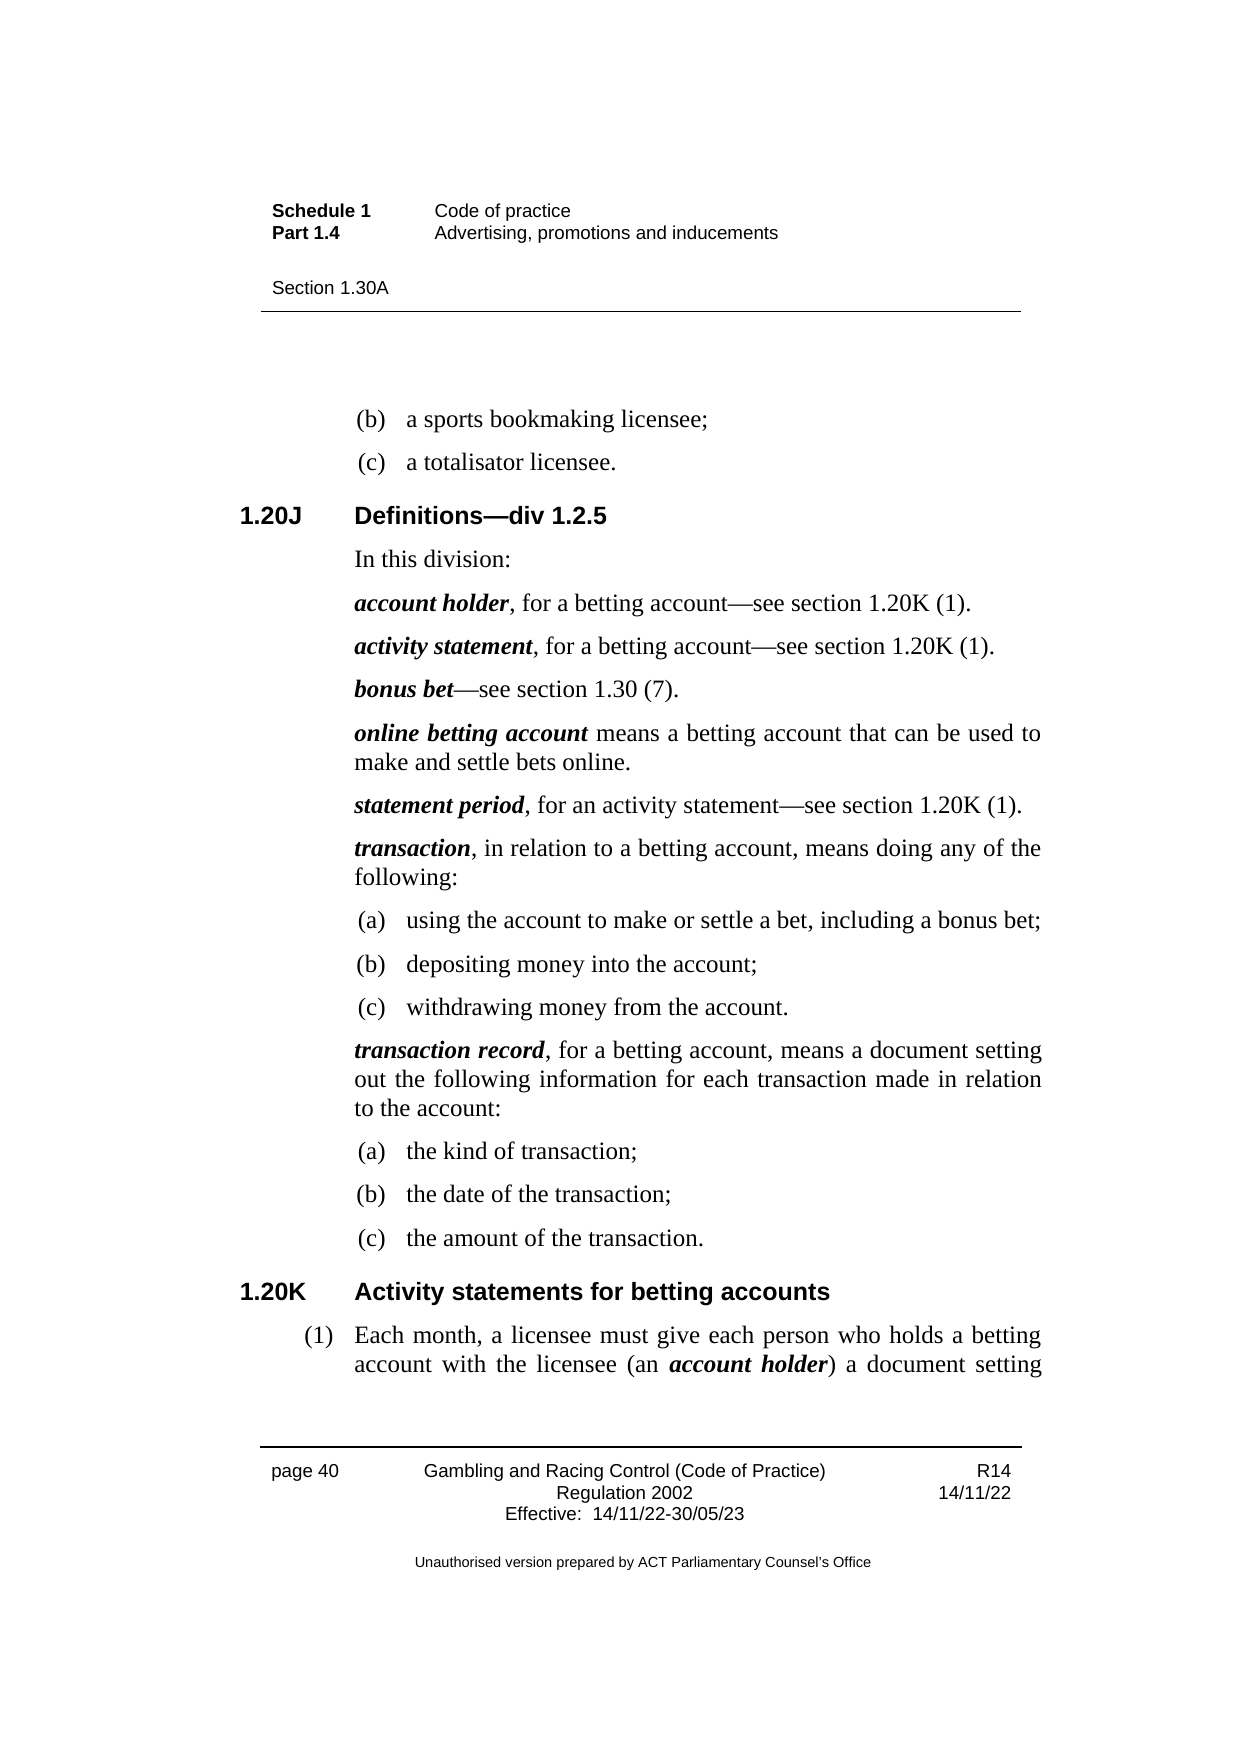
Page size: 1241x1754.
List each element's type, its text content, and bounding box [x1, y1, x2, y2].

text (b) the date of the transaction; [239, 1179, 1042, 1208]
subtitle 1.20K Activity statements for betting accounts [239, 1277, 1042, 1305]
text account holder, for a betting account—see section 1.20K (1). [354, 588, 1042, 617]
text activity statement, for a betting account—see section 1.20K (1). [354, 631, 1042, 660]
text (c) a totalisator licensee. [239, 447, 1042, 476]
text In this division: [354, 544, 1042, 573]
text (a) using the account to make or settle a bet, including a bonus bet; [239, 905, 1042, 934]
text transaction, in relation to a betting account, means doing any of the following: [354, 833, 1042, 891]
text (c) the amount of the transaction. [239, 1223, 1042, 1252]
text bonus bet—see section 1.30 (7). [354, 674, 1042, 703]
text transaction record, for a betting account, means a document setting out the following information for each transaction made in relation to the account: [354, 1035, 1042, 1122]
subtitle 1.20J Definitions—div 1.2.5 [508, 501, 1042, 530]
subtitle 1.20J Definitions—div 1.2.5 [239, 501, 483, 530]
text (c) withdrawing money from the account. [239, 992, 1042, 1021]
text (a) the kind of transaction; [239, 1136, 1042, 1165]
text (b) depositing money into the account; [239, 949, 1042, 977]
text online betting account means a betting account that can be used to make and settle bets online. [354, 718, 1042, 775]
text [239, 1320, 1042, 1377]
text statement period, for an activity statement—see section 1.20K (1). [354, 790, 1042, 819]
text (b) a sports bookmaking licensee; [239, 404, 1042, 433]
